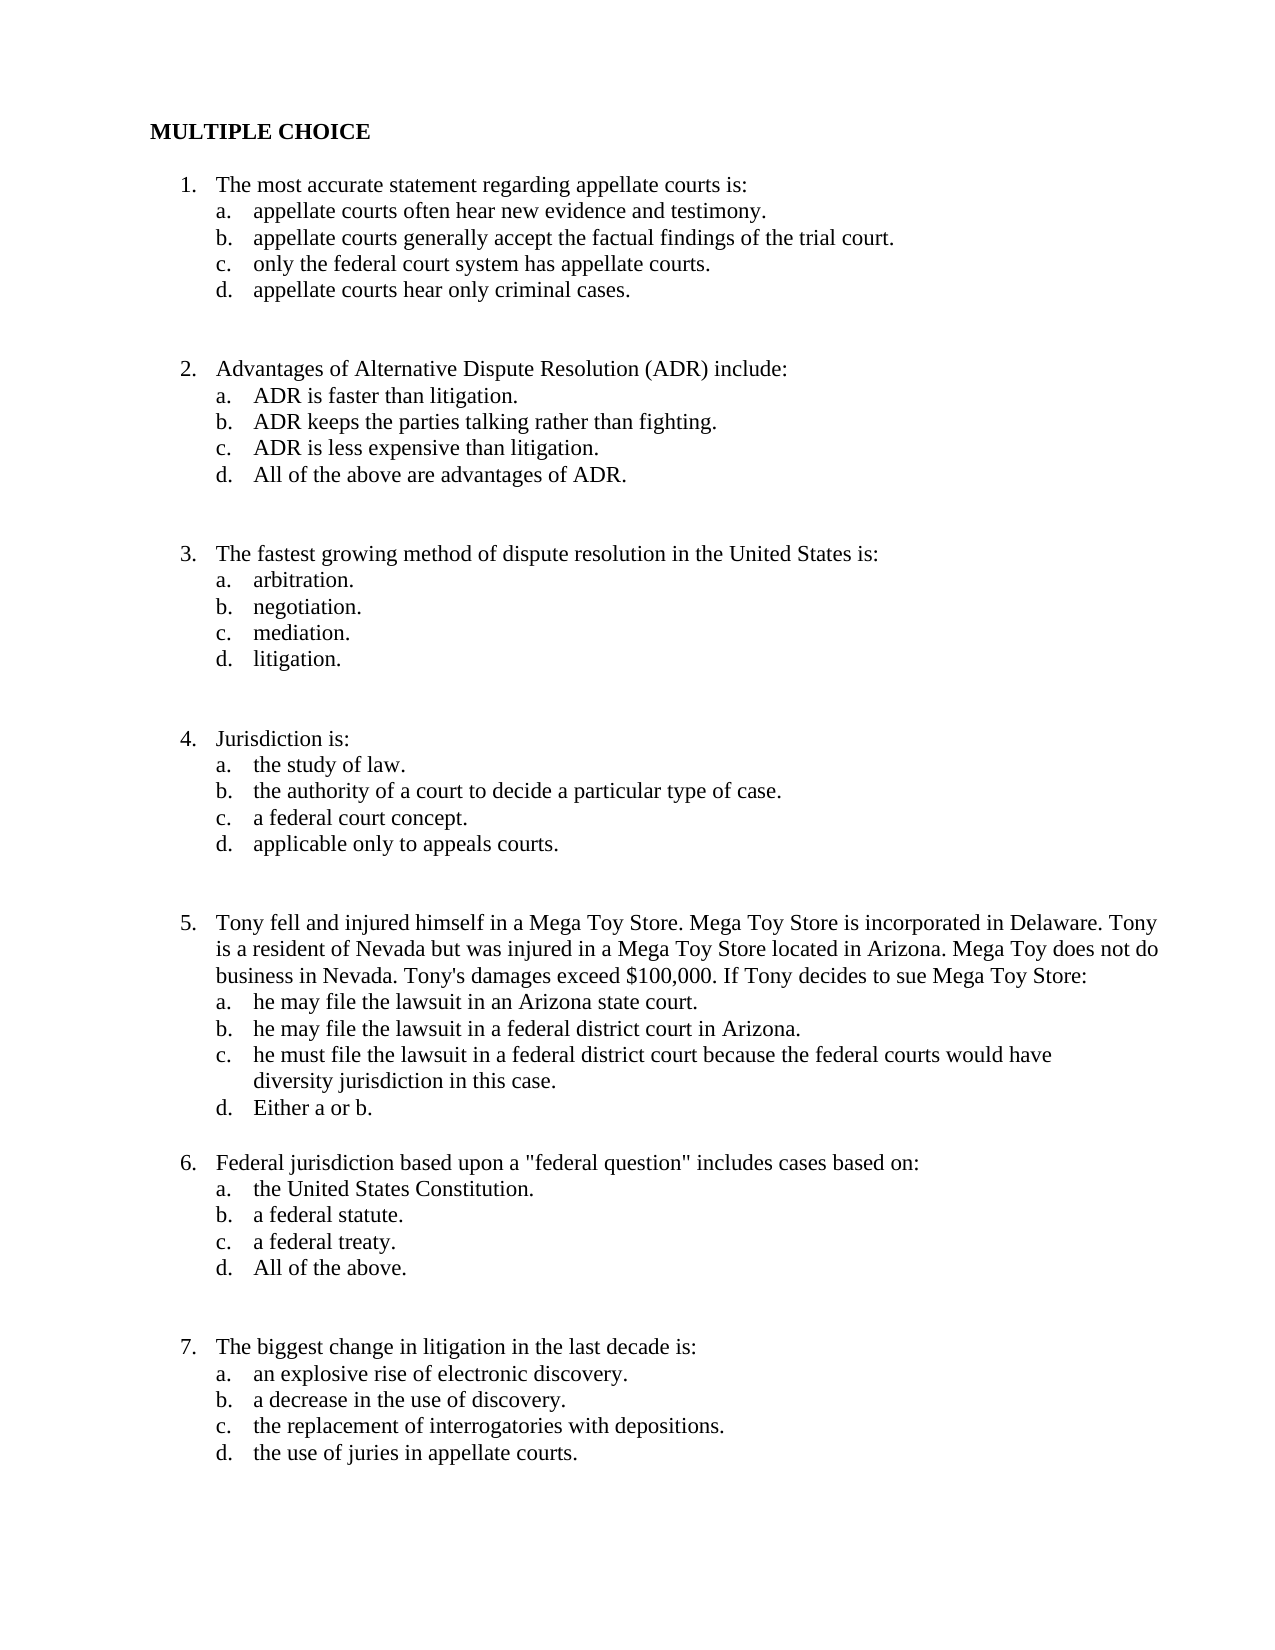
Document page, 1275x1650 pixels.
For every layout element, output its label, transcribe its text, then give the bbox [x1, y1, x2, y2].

table_cell All of the above are advantages of ADR. [249, 461, 1092, 487]
table_header a. [211, 751, 248, 777]
text 2. Advantages of Alternative Dispute Resolution (ADR) include: [150, 355, 1162, 382]
table_cell c. [211, 250, 248, 276]
table_cell b. [211, 777, 248, 804]
table_cell b. [211, 408, 248, 434]
table_header a. [211, 988, 248, 1014]
table_cell d. [211, 276, 248, 303]
table_cell c. [211, 1228, 248, 1254]
table_cell d. [211, 1094, 248, 1120]
table_cell a federal court concept. [249, 804, 1092, 830]
table_cell c. [211, 1041, 248, 1094]
table_header a. [211, 566, 248, 593]
table_cell Either a or b. [249, 1094, 1092, 1120]
text 7. The biggest change in litigation in the last decade is: [150, 1333, 1162, 1360]
table_header a. [211, 1360, 248, 1386]
text 1. The most accurate statement regarding appellate courts is: [150, 171, 1162, 197]
table_cell b. [211, 593, 248, 619]
table_cell he may file the lawsuit in a federal district court in Arizona. [249, 1015, 1092, 1041]
table_header a. [211, 382, 248, 408]
table_cell b. [211, 1201, 248, 1228]
table_header the United States Constitution. [249, 1175, 1092, 1201]
table_cell d. [211, 1254, 248, 1281]
table_cell c. [211, 619, 248, 645]
table_header the study of law. [249, 751, 1092, 777]
table_cell c. [211, 435, 248, 461]
table_header a. [211, 197, 248, 223]
table_cell All of the above. [249, 1254, 1092, 1281]
table_cell the replacement of interrogatories with depositions. [249, 1413, 1092, 1439]
table_header arbitration. [249, 566, 1092, 593]
table_cell appellate courts hear only criminal cases. [249, 276, 1092, 303]
table_cell negotiation. [249, 593, 1092, 619]
table_cell ADR keeps the parties talking rather than fighting. [249, 408, 1092, 434]
table_cell d. [211, 1439, 248, 1465]
text MULTIPLE CHOICE [150, 118, 1162, 144]
table_cell c. [211, 1413, 248, 1439]
text 5. Tony fell and injured himself in a Mega Toy Store. Mega Toy Store is incorporated in Delaware. Tony is a resident of Nevada but was injured in a Mega Toy Store located in Arizona. Mega Toy does not do business in Nevada. Tony's damages exceed $100,000. If Tony decides to sue Mega Toy Store: [150, 909, 1162, 988]
table_header ADR is faster than litigation. [249, 382, 1092, 408]
table_cell d. [211, 645, 248, 672]
table_header appellate courts often hear new evidence and testimony. [249, 197, 1092, 223]
table_cell a federal statute. [249, 1201, 1092, 1228]
table_cell only the federal court system has appellate courts. [249, 250, 1092, 276]
table_cell the authority of a court to decide a particular type of case. [249, 777, 1092, 804]
table_cell a federal treaty. [249, 1228, 1092, 1254]
table_cell a decrease in the use of discovery. [249, 1386, 1092, 1412]
table_cell litigation. [249, 645, 1092, 672]
table_header he may file the lawsuit in an Arizona state court. [249, 988, 1092, 1014]
table_cell d. [211, 830, 248, 856]
table_cell d. [211, 461, 248, 487]
table_cell appellate courts generally accept the factual findings of the trial court. [249, 224, 1092, 250]
table_cell c. [211, 804, 248, 830]
table_cell the use of juries in appellate courts. [249, 1439, 1092, 1465]
table_cell mediation. [249, 619, 1092, 645]
table_cell b. [211, 1015, 248, 1041]
text 3. The fastest growing method of dispute resolution in the United States is: [150, 540, 1162, 566]
text 6. Federal jurisdiction based upon a "federal question" includes cases based on: [150, 1149, 1162, 1175]
table_cell ADR is less expensive than litigation. [249, 435, 1092, 461]
table_cell applicable only to appeals courts. [249, 830, 1092, 856]
table_cell b. [211, 224, 248, 250]
table_header an explosive rise of electronic discovery. [249, 1360, 1092, 1386]
text 4. Jurisdiction is: [150, 724, 1162, 751]
table_header a. [211, 1175, 248, 1201]
table_cell he must file the lawsuit in a federal district court because the federal courts would have diversity jurisdiction in this case. [249, 1041, 1092, 1094]
table_cell b. [211, 1386, 248, 1412]
